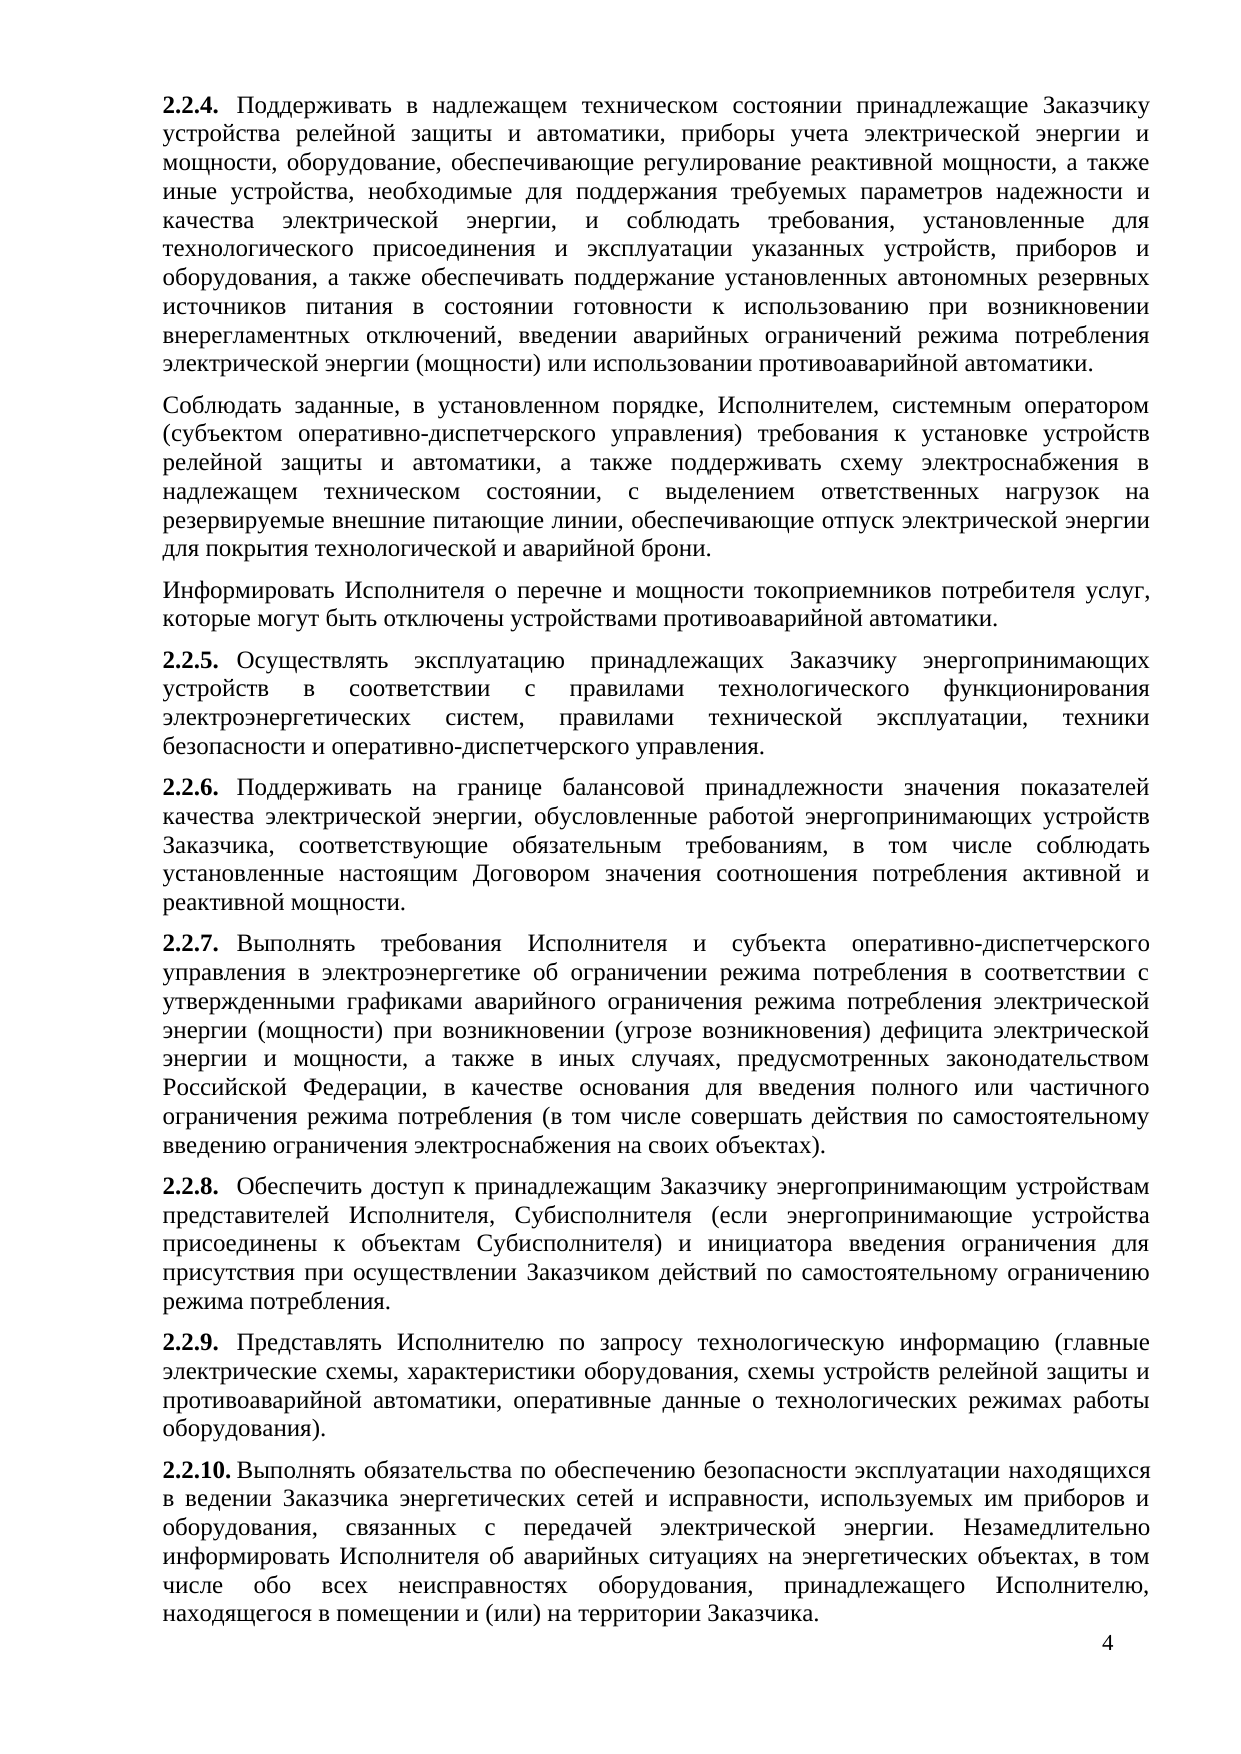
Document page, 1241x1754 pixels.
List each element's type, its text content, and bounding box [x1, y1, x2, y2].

list Выполнять обязательства по обеспечению безопасности эксплуатации находящихся в ведении Заказчика энергетических сетей и исправности, используемых им приборов и оборудования, связанных с передачей электрической энергии. Незамедлительно информировать Исполнителя об аварийных ситуациях на энергетических объектах, в том числе обо всех неисправностях оборудования, принадлежащего Исполнителю, находящегося в помещении и (или) на территории Заказчика. [162, 1455, 1150, 1627]
list Осуществлять эксплуатацию принадлежащих Заказчику энергопринимающих устройств в соответствии с правилами технологического функционирования электроэнергетических систем, правилами технической эксплуатации, техники безопасности и оперативно-диспетчерского управления. [162, 645, 1150, 760]
text Информировать Исполнителя о перечне и мощности токоприемников потребителя услуг, которые могут быть отключены устройствами противоаварийной автоматики. [162, 575, 1150, 632]
list Выполнять требования Исполнителя и субъекта оперативно-диспетчерского управления в электроэнергетике об ограничении режима потребления в соответствии с утвержденными графиками аварийного ограничения режима потребления электрической энергии (мощности) при возникновении (угрозе возникновения) дефицита электрической энергии и мощности, а также в иных случаях, предусмотренных законодательством Российской Федерации, в качестве основания для введения полного или частичного ограничения режима потребления (в том числе совершать действия по самостоятельному введению ограничения электроснабжения на своих объектах). [162, 928, 1150, 1158]
list Обеспечить доступ к принадлежащим Заказчику энергопринимающим устройствам представителей Исполнителя, Субисполнителя (если энергопринимающие устройства присоединены к объектам Субисполнителя) и инициатора введения ограничения для присутствия при осуществлении Заказчиком действий по самостоятельному ограничению режима потребления. [162, 1171, 1150, 1315]
list Представлять Исполнителю по запросу технологическую информацию (главные электрические схемы, характеристики оборудования, схемы устройств релейной защиты и противоаварийной автоматики, оперативные данные о технологических режимах работы оборудования). [162, 1327, 1150, 1442]
list Поддерживать на границе балансовой принадлежности значения показателей качества электрической энергии, обусловленные работой энергопринимающих устройств Заказчика, соответствующие обязательным требованиям, в том числе соблюдать установленные настоящим Договором значения соотношения потребления активной и реактивной мощности. [162, 772, 1150, 916]
text Соблюдать заданные, в установленном порядке, Исполнителем, системным оператором (субъектом оперативно-диспетчерского управления) требования к установке устройств релейной защиты и автоматики, а также поддерживать схему электроснабжения в надлежащем техническом состоянии, с выделением ответственных нагрузок на резервируемые внешние питающие линии, обеспечивающие отпуск электрической энергии для покрытия технологической и аварийной брони. [162, 390, 1150, 562]
list Поддерживать в надлежащем техническом состоянии принадлежащие Заказчику устройства релейной защиты и автоматики, приборы учета электрической энергии и мощности, оборудование, обеспечивающие регулирование реактивной мощности, а также иные устройства, необходимые для поддержания требуемых параметров надежности и качества электрической энергии, и соблюдать требования, установленные для технологического присоединения и эксплуатации указанных устройств, приборов и оборудования, а также обеспечивать поддержание установленных автономных резервных источников питания в состоянии готовности к использованию при возникновении внерегламентных отключений, введении аварийных ограничений режима потребления электрической энергии (мощности) или использовании противоаварийной автоматики. [162, 90, 1150, 377]
